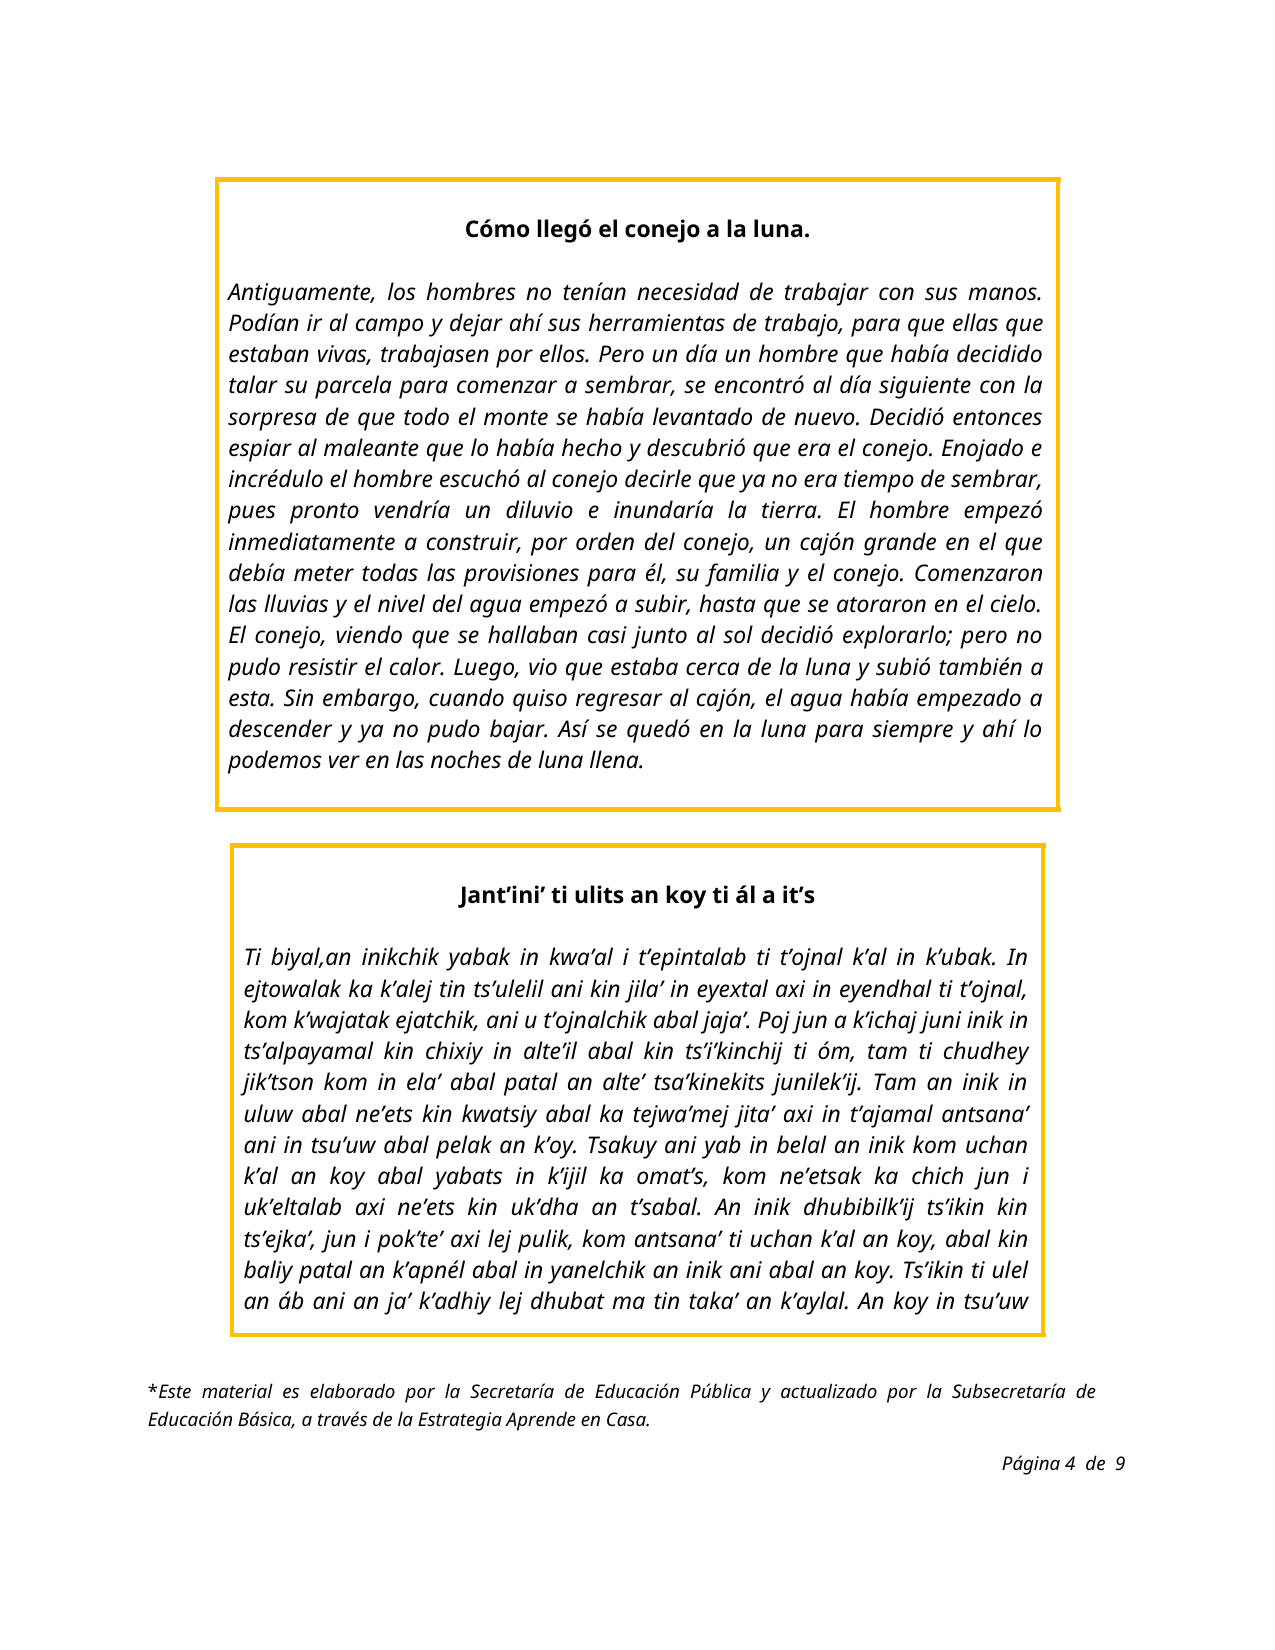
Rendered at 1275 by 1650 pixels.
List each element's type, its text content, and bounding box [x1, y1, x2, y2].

table_header Cómo llegó el conejo a la luna. Antiguamente, los hombres no tenían necesidad de trabajar con sus manos. Podían ir al campo y dejar ahí sus herramientas de trabajo, para que ellas que estaban vivas, trabajasen por ellos. Pero un día un hombre que había decidido talar su parcela para comenzar a sembrar, se encontró al día siguiente con la sorpresa de que todo el monte se había levantado de nuevo. Decidió entonces espiar al maleante que lo había hecho y descubrió que era el conejo. Enojado e incrédulo el hombre escuchó al conejo decirle que ya no era tiempo de sembrar, pues pronto vendría un diluvio e inundaría la tierra. El hombre empezó inmediatamente a construir, por orden del conejo, un cajón grande en el que debía meter todas las provisiones para él, su familia y el conejo. Comenzaron las lluvias y el nivel del agua empezó a subir, hasta que se atoraron en el cielo. El conejo, viendo que se hallaban casi junto al sol decidió explorarlo; pero no pudo resistir el calor. Luego, vio que estaba cerca de la luna y subió también a esta. Sin embargo, cuando quiso regresar al cajón, el agua había empezado a descender y ya no pudo bajar. Así se quedó en la luna para siempre y ahí lo podemos ver en las noches de luna llena. [219, 182, 1056, 807]
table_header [234, 848, 1041, 1332]
